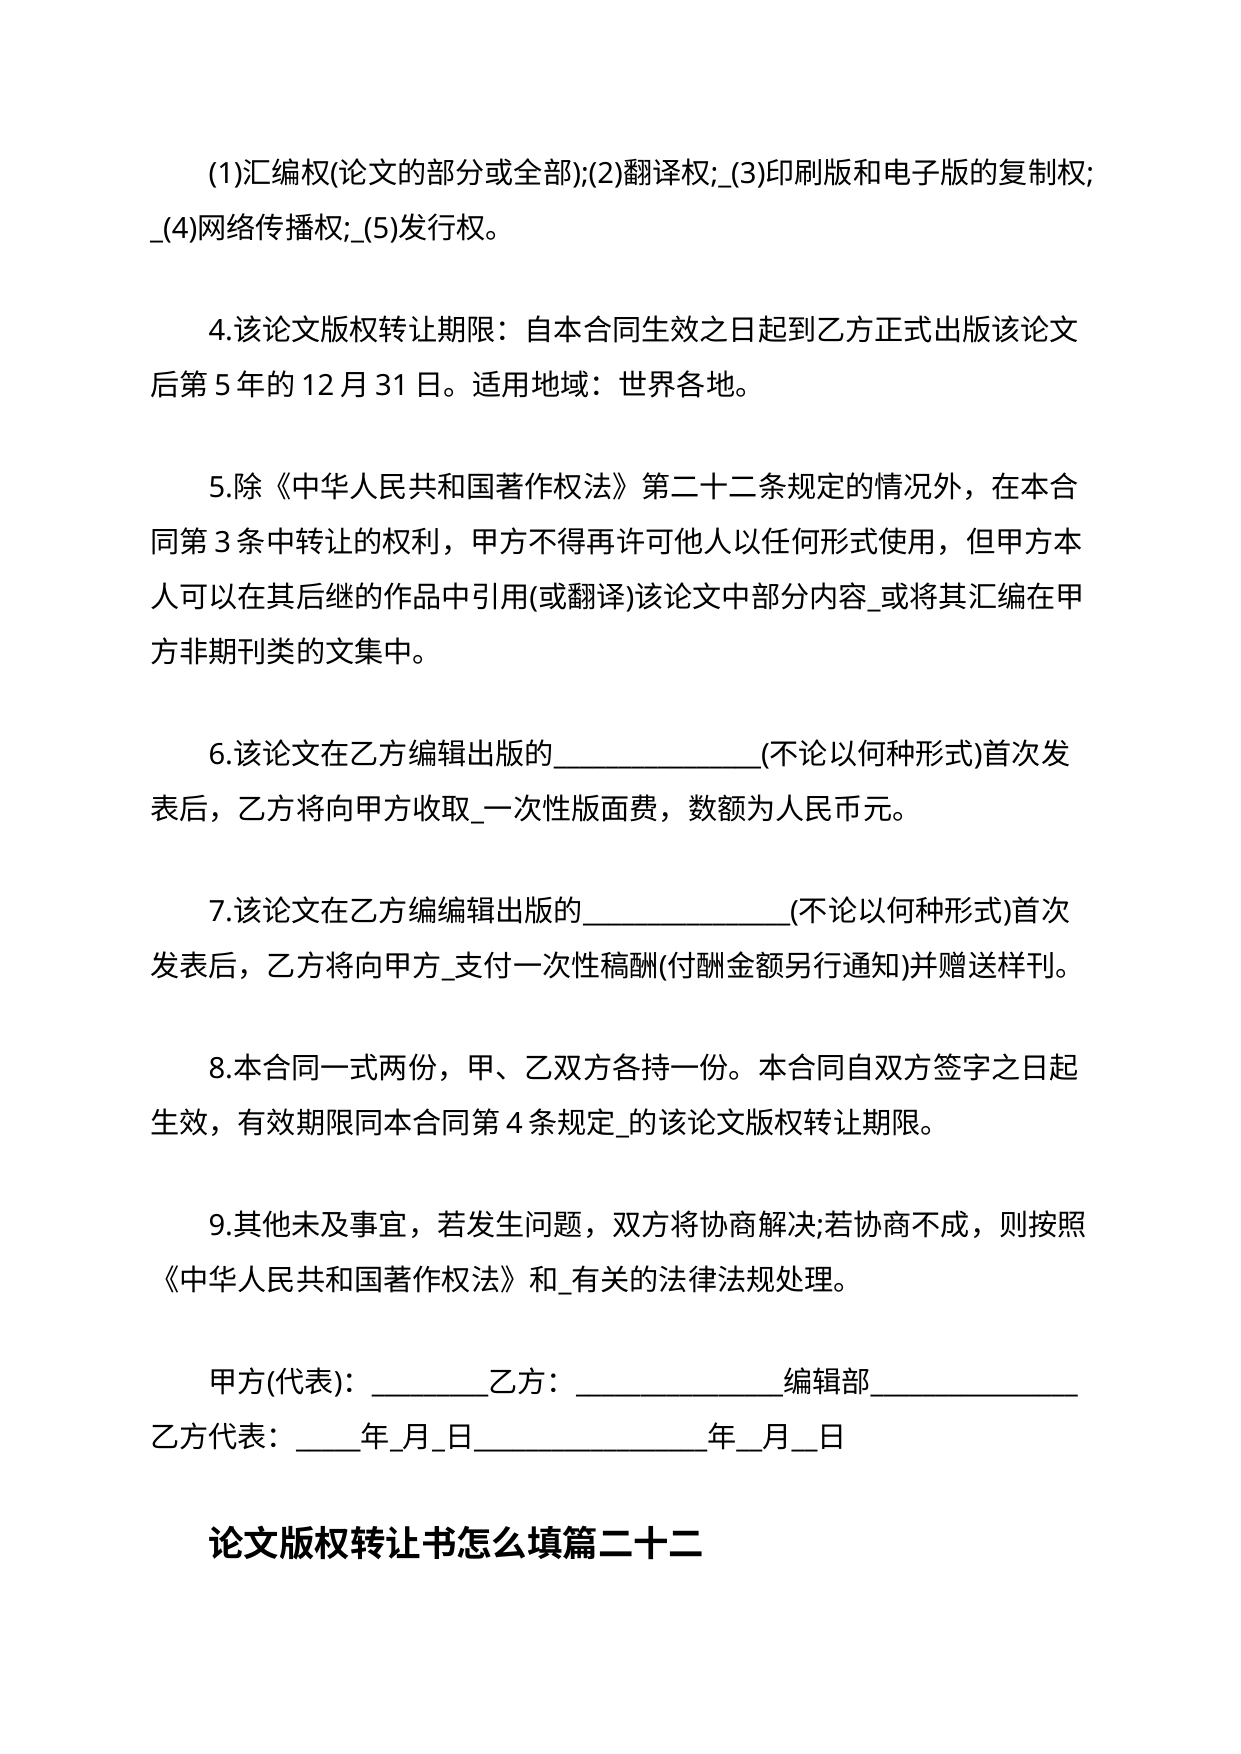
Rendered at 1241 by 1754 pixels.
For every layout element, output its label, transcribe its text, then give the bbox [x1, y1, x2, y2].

text 4.该论文版权转让期限：自本合同生效之日起到乙方正式出版该论文后第5年的12月31日。适用地域：世界各地。 [150, 307, 1090, 404]
text (1)汇编权(论文的部分或全部);(2)翻译权;_(3)印刷版和电子版的复制权;_(4)网络传播权;_(5)发行权。 [150, 150, 1090, 247]
text 5.除《中华人民共和国著作权法》第二十二条规定的情况外，在本合同第3条中转让的权利，甲方不得再许可他人以任何形式使用，但甲方本人可以在其后继的作品中引用(或翻译)该论文中部分内容_或将其汇编在甲方非期刊类的文集中。 [150, 464, 1090, 671]
text 9.其他未及事宜，若发生问题，双方将协商解决;若协商不成，则按照《中华人民共和国著作权法》和_有关的法律法规处理。 [150, 1202, 1090, 1299]
text 8.本合同一式两份，甲、乙双方各持一份。本合同自双方签字之日起生效，有效期限同本合同第4条规定_的该论文版权转让期限。 [150, 1045, 1090, 1142]
text 7.该论文在乙方编编辑出版的________________(不论以何种形式)首次发表后，乙方将向甲方_支付一次性稿酬(付酬金额另行通知)并赠送样刊。 [150, 888, 1090, 985]
text 6.该论文在乙方编辑出版的________________(不论以何种形式)首次发表后，乙方将向甲方收取_一次性版面费，数额为人民币元。 [150, 731, 1090, 828]
text 甲方(代表)：_________乙方：________________编辑部________________乙方代表：_____年_月_日__________________年__月__日 [150, 1359, 1090, 1456]
text 论文版权转让书怎么填篇二十二 [150, 1516, 1090, 1567]
